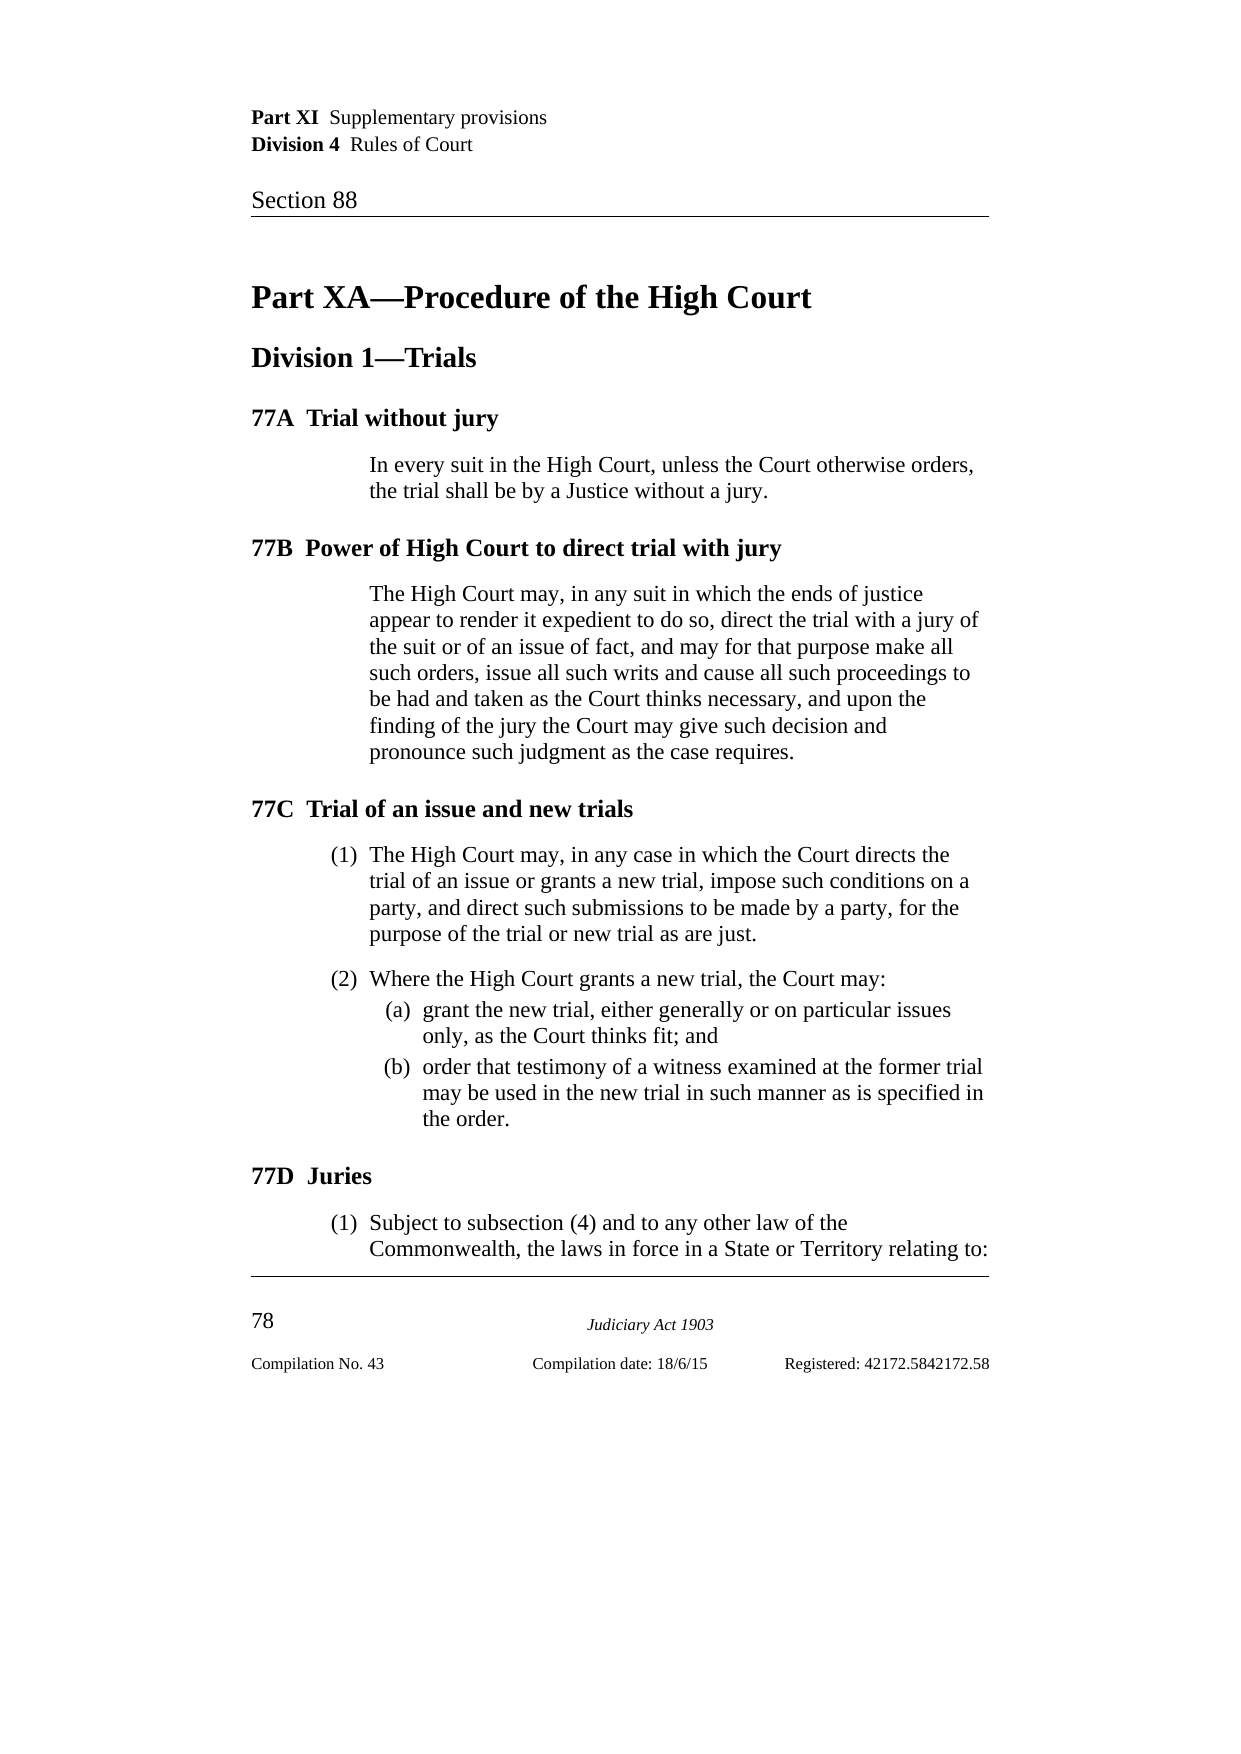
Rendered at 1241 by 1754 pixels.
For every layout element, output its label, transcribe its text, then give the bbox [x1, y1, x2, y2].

text (2) Where the High Court grants a new trial, the Court may: [251, 965, 989, 992]
text In every suit in the High Court, unless the Court otherwise orders, the trial shall be by a Justice without a jury. [251, 451, 989, 503]
text 77A Trial without jury [251, 403, 989, 432]
text 77D Juries [251, 1161, 989, 1190]
text (b) order that testimony of a witness examined at the former trial may be used in the new trial in such manner as is specified in the order. [251, 1053, 989, 1132]
text 77C Trial of an issue and new trials [251, 794, 989, 822]
text Part XA—Procedure of the High Court [251, 277, 989, 316]
text The High Court may, in any suit in which the ends of justice appear to render it expedient to do so, direct the trial with a jury of the suit or of an issue of fact, and may for that purpose make all such orders, issue all such writs and cause all such proceedings to be had and taken as the Court thinks necessary, and upon the finding of the jury the Court may give such decision and pronounce such judgment as the case requires. [251, 580, 989, 764]
text (1) Subject to subsection (4) and to any other law of the Commonwealth, the laws in force in a State or Territory relating to: [251, 1208, 989, 1261]
text Division 1—Trials [251, 341, 989, 374]
text (1) The High Court may, in any case in which the Court directs the trial of an issue or grants a new trial, impose such conditions on a party, and direct such submissions to be made by a party, for the purpose of the trial or new trial as are just. [251, 841, 989, 947]
text 77B Power of High Court to direct trial with jury [251, 533, 989, 561]
text (a) grant the new trial, either generally or on particular issues only, as the Court thinks fit; and [251, 996, 989, 1049]
